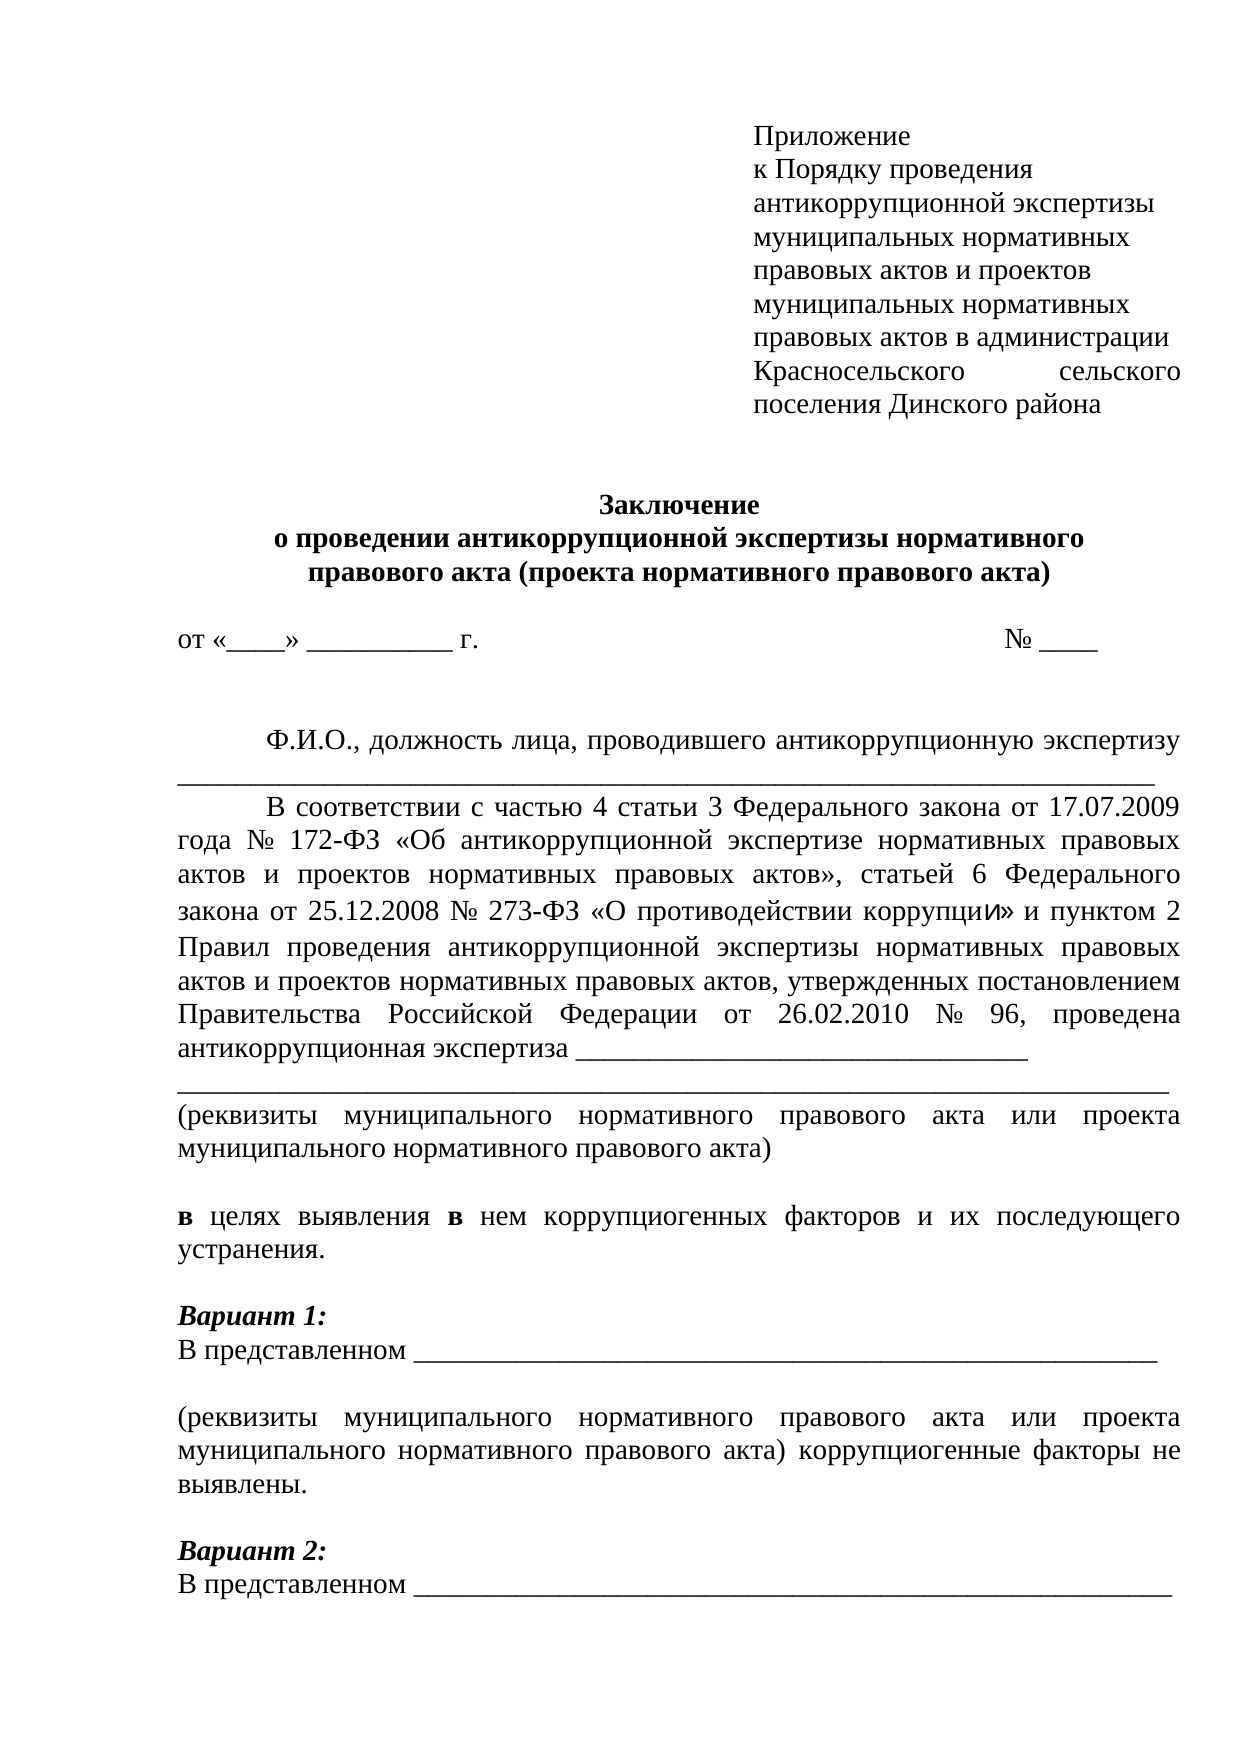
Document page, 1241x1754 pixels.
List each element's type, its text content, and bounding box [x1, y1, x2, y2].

text о проведении антикоррупционной экспертизы нормативного [177, 521, 1181, 554]
text муниципальных нормативных [753, 219, 1181, 252]
text Вариант 1: [177, 1298, 1181, 1332]
text антикоррупционной экспертизы [753, 185, 1181, 219]
text Ф.И.О., должность лица, проводившего антикоррупционную экспертизу ___________________________________________________________________ [177, 722, 1181, 789]
text правовых актов в администрации [753, 319, 1181, 353]
text ____________________________________________________________________ [177, 1063, 1181, 1097]
text Вариант 2: [177, 1533, 1181, 1567]
text в целях выявления в нем коррупциогенных факторов и их последующего устранения. [177, 1198, 1181, 1265]
text В представленном ___________________________________________________ [177, 1332, 1181, 1365]
text к Порядку проведения [753, 152, 1181, 185]
text В соответствии с частью 4 статьи 3 Федерального закона от 17.07.2009 года № 172-ФЗ «Об антикоррупционной экспертизе нормативных правовых актов и проектов нормативных правовых актов», статьей 6 Федерального закона от 25.12.2008 № 273-ФЗ «О противодействии коррупции» и пунктом 2 Правил проведения антикоррупционной экспертизы нормативных правовых актов и проектов нормативных правовых актов, утвержденных постановлением Правительства Российской Федерации от 26.02.2010 № 96, проведена антикоррупционная экспертиза _______________________________ [177, 789, 1181, 1063]
text (реквизиты муниципального нормативного правового акта или проекта муниципального нормативного правового акта) коррупциогенные факторы не выявлены. [177, 1399, 1181, 1499]
text (реквизиты муниципального нормативного правового акта или проекта муниципального нормативного правового акта) [177, 1097, 1181, 1164]
text муниципальных нормативных [753, 286, 1181, 319]
text правовых актов и проектов [753, 252, 1181, 286]
text Приложение [753, 118, 1181, 152]
text В представленном ____________________________________________________ [177, 1567, 1181, 1600]
text Заключение [177, 487, 1181, 521]
text Красносельского сельского поселения Динского района [753, 353, 1181, 420]
text правового акта (проекта нормативного правового акта) [177, 554, 1181, 588]
text от «____» __________ г. № ____ [177, 621, 1181, 655]
